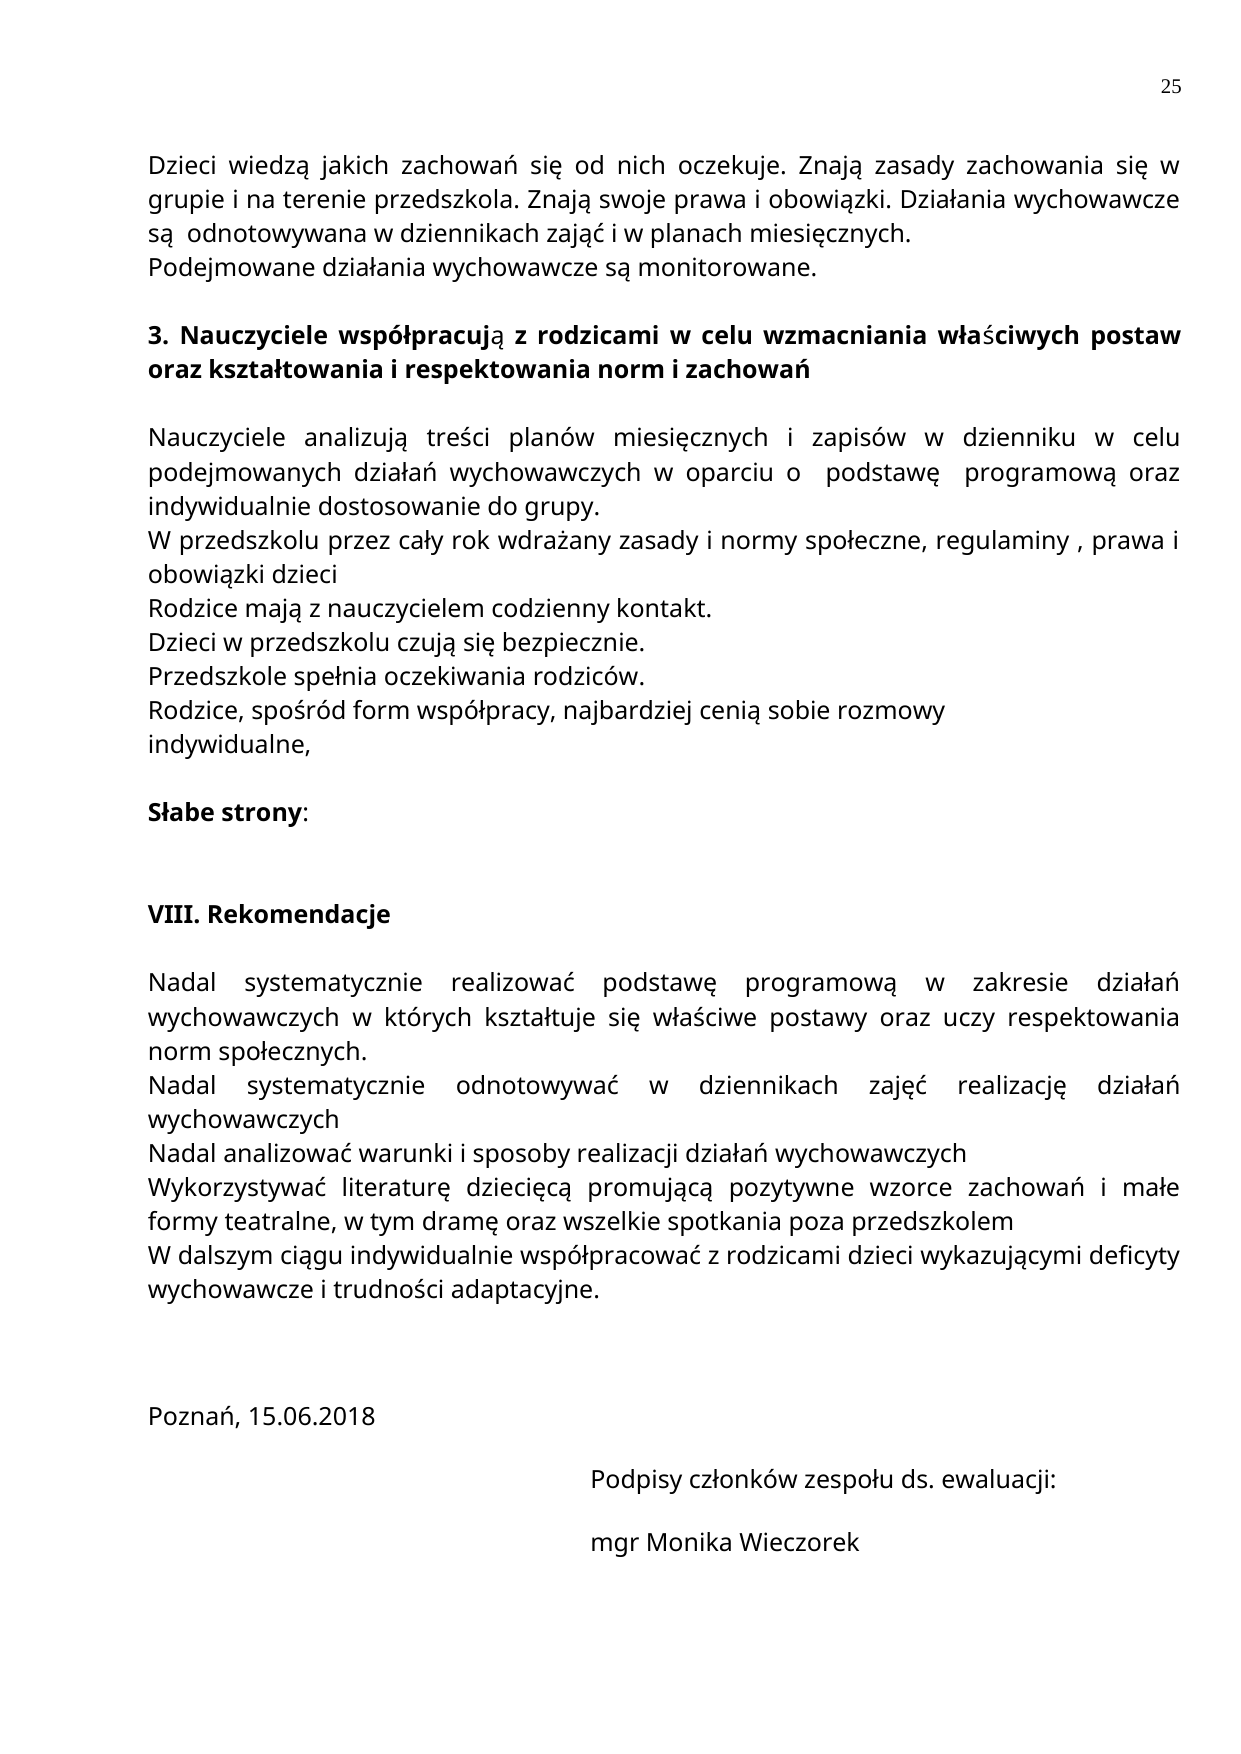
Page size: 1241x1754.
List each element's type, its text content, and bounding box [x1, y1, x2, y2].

text Podejmowane działania wychowawcze są monitorowane. [148, 250, 1181, 284]
text Nadal systematycznie realizować podstawę programową w zakresie działań wychowawczych w których kształtuje się właściwe postawy oraz uczy respektowania norm społecznych. [148, 965, 1181, 1067]
text Podpisy członków zespołu ds. ewaluacji: [590, 1461, 1181, 1495]
text Przedszkole spełnia oczekiwania rodziców. [148, 658, 1181, 693]
text Rodzice, spośród form współpracy, najbardziej cenią sobie rozmowy [148, 693, 1181, 727]
text VIII. Rekomendacje [148, 897, 1181, 931]
text Nauczyciele analizują treści planów miesięcznych i zapisów w dzienniku w celu podejmowanych działań wychowawczych w oparciu o podstawę programową oraz indywidualnie dostosowanie do grupy. [148, 420, 1181, 522]
text Rodzice mają z nauczycielem codzienny kontakt. [148, 590, 1181, 624]
text Słabe strony: [148, 795, 1181, 829]
text Dzieci wiedzą jakich zachowań się od nich oczekuje. Znają zasady zachowania się w grupie i na terenie przedszkola. Znają swoje prawa i obowiązki. Działania wychowawcze są odnotowywana w dziennikach zająć i w planach miesięcznych. [148, 148, 1181, 250]
text Nadal systematycznie odnotowywać w dziennikach zajęć realizację działań wychowawczych [148, 1067, 1181, 1135]
text mgr Monika Wieczorek [590, 1524, 1181, 1559]
text Wykorzystywać literaturę dziecięcą promującą pozytywne wzorce zachowań i małe formy teatralne, w tym dramę oraz wszelkie spotkania poza przedszkolem [148, 1169, 1181, 1238]
text Nadal analizować warunki i sposoby realizacji działań wychowawczych [148, 1135, 1181, 1169]
text Poznań, 15.06.2018 [148, 1398, 1181, 1432]
text indywidualne, [148, 727, 1181, 761]
text W przedszkolu przez cały rok wdrażany zasady i normy społeczne, regulaminy , prawa i obowiązki dzieci [148, 522, 1181, 590]
text W dalszym ciągu indywidualnie współpracować z rodzicami dzieci wykazującymi deficyty wychowawcze i trudności adaptacyjne. [148, 1238, 1181, 1306]
text 3. Nauczyciele współpracują z rodzicami w celu wzmacniania właściwych postaw oraz kształtowania i respektowania norm i zachowań [148, 318, 1181, 386]
text Dzieci w przedszkolu czują się bezpiecznie. [148, 624, 1181, 658]
